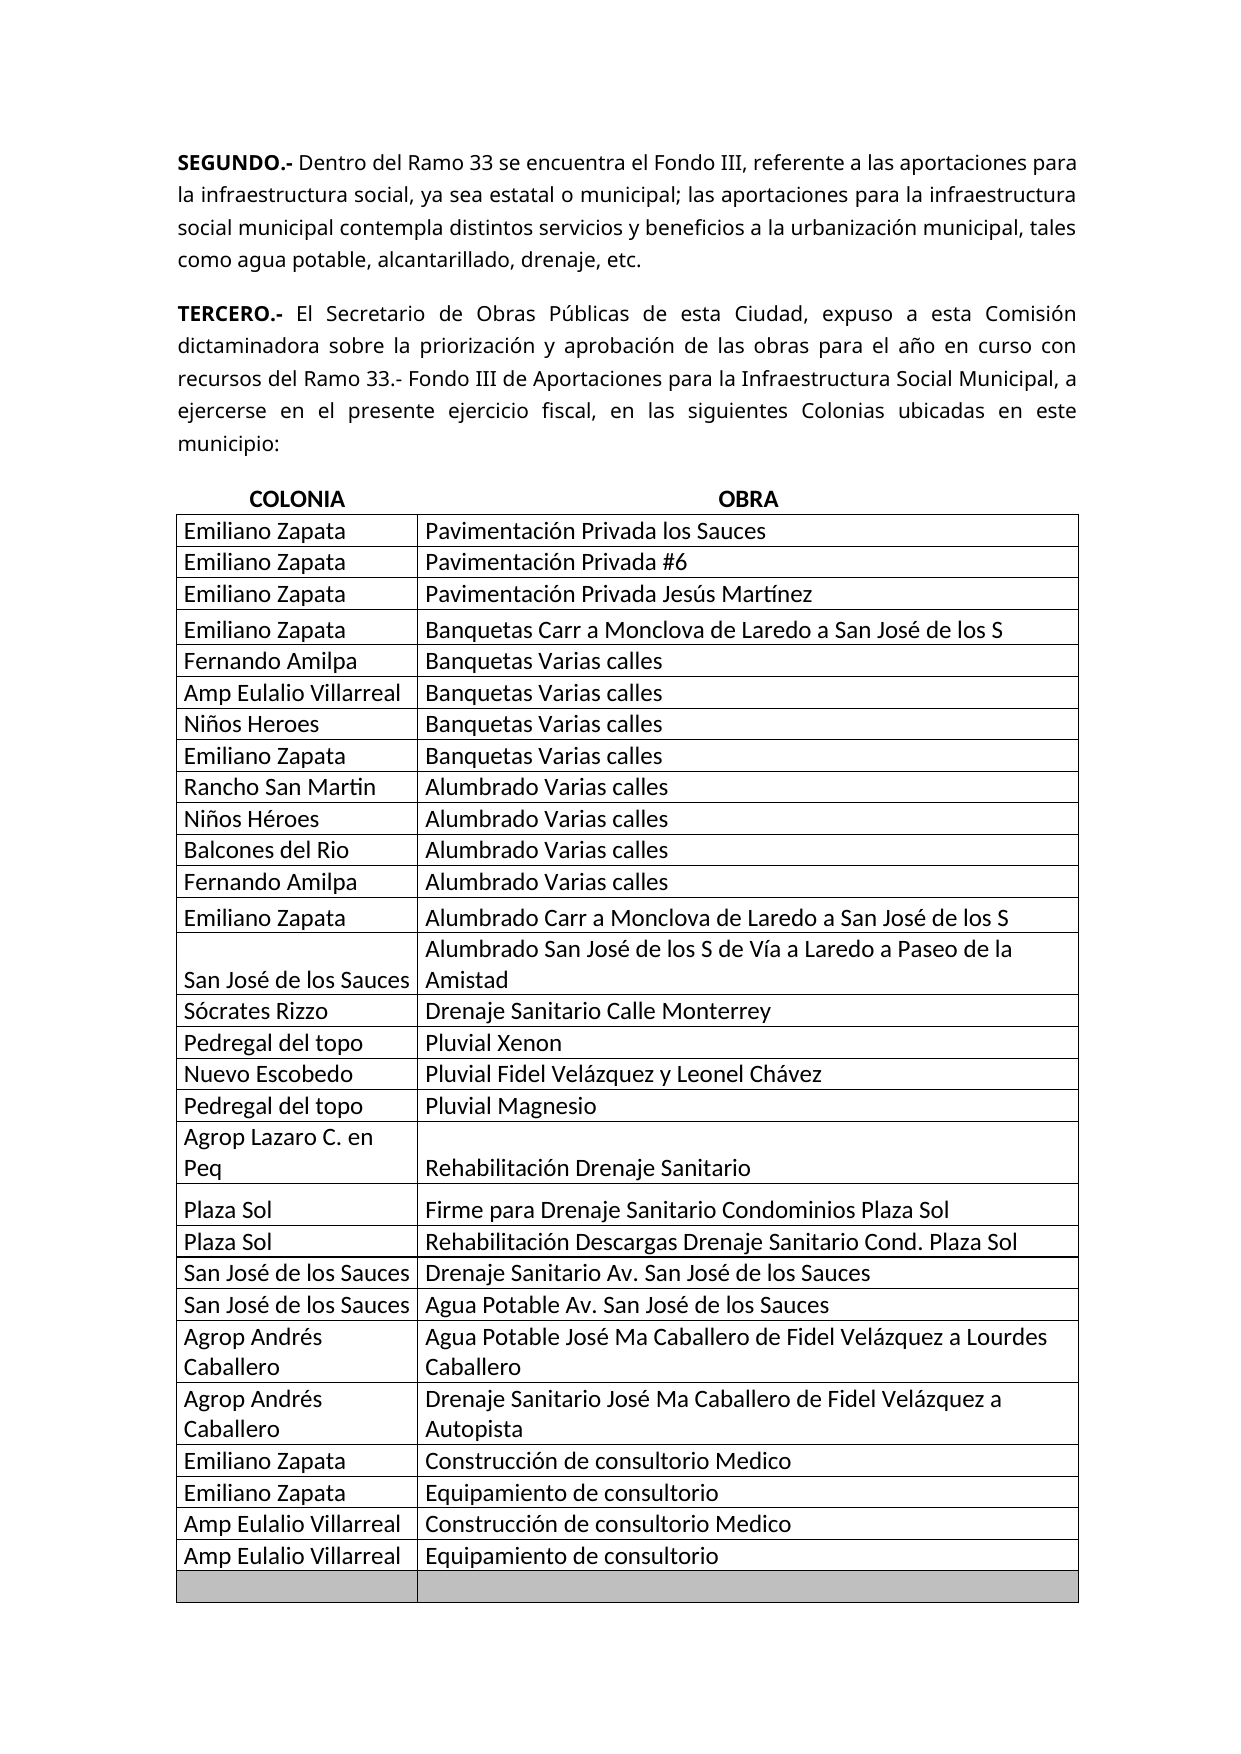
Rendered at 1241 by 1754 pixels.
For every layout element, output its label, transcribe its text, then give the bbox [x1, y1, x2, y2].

table_cell Agrop Andrés Caballero [177, 1321, 417, 1382]
table_cell Alumbrado Varias calles [418, 803, 1078, 834]
table_cell Rehabilitación Descargas Drenaje Sanitario Cond. Plaza Sol [418, 1226, 1078, 1256]
text SEGUNDO.- Dentro del Ramo 33 se encuentra el Fondo III, referente a las aportaciones para la infraestructura social, ya sea estatal o municipal; las aportaciones para la infraestructura social municipal contempla distintos servicios y beneficios a la urbanización municipal, tales como agua potable, alcantarillado, drenaje, etc. [177, 148, 1078, 274]
text TERCERO.- El Secretario de Obras Públicas de esta Ciudad, expuso a esta Comisión dictaminadora sobre la priorización y aprobación de las obras para el año en curso con recursos del Ramo 33.- Fondo III de Aportaciones para la Infraestructura Social Municipal, a ejercerse en el presente ejercicio fiscal, en las siguientes Colonias ubicadas en este municipio: [177, 299, 1078, 458]
table_cell Banquetas Varias calles [418, 645, 1078, 676]
table_cell Emiliano Zapata [177, 547, 417, 577]
table_cell Banquetas Varias calles [418, 709, 1078, 739]
table_cell Emiliano Zapata [177, 898, 417, 932]
table_cell Emiliano Zapata [177, 610, 417, 644]
table_cell Emiliano Zapata [177, 578, 417, 609]
table_cell Alumbrado Varias calles [418, 772, 1078, 802]
table_cell Agrop Andrés Caballero [177, 1383, 417, 1444]
table_cell San José de los Sauces [177, 933, 417, 994]
table_cell Sócrates Rizzo [177, 995, 417, 1026]
table_cell Construcción de consultorio Medico [418, 1508, 1078, 1539]
table_cell Emiliano Zapata [177, 1445, 417, 1476]
table_cell Agrop Lazaro C. en Peq [177, 1122, 417, 1183]
table_cell Agua Potable Av. San José de los Sauces [418, 1289, 1078, 1319]
table_cell Pluvial Fidel Velázquez y Leonel Chávez [418, 1059, 1078, 1089]
table_cell Pedregal del topo [177, 1027, 417, 1057]
table_cell Pluvial Xenon [418, 1027, 1078, 1057]
table_cell Emiliano Zapata [177, 1477, 417, 1507]
table_header COLONIA [176, 483, 418, 514]
table_cell Pavimentación Privada #6 [418, 547, 1078, 577]
table_header OBRA [418, 483, 1079, 514]
table_cell Plaza Sol [177, 1184, 417, 1225]
table_cell Fernando Amilpa [177, 645, 417, 676]
table_cell Niños Héroes [177, 803, 417, 834]
table_cell Banquetas Carr a Monclova de Laredo a San José de los S [418, 610, 1078, 644]
table_cell Equipamiento de consultorio [418, 1477, 1078, 1507]
table_cell Rancho San Martin [177, 772, 417, 802]
table_cell Drenaje Sanitario Av. San José de los Sauces [418, 1258, 1078, 1288]
table_cell Fernando Amilpa [177, 866, 417, 897]
table_cell Rehabilitación Drenaje Sanitario [418, 1122, 1078, 1183]
table_cell Banquetas Varias calles [418, 677, 1078, 707]
table_cell Construcción de consultorio Medico [418, 1445, 1078, 1476]
table_cell Plaza Sol [177, 1226, 417, 1256]
table_cell Pedregal del topo [177, 1090, 417, 1121]
table_cell Agua Potable José Ma Caballero de Fidel Velázquez a Lourdes Caballero [418, 1321, 1078, 1382]
table_cell Pavimentación Privada los Sauces [418, 515, 1078, 546]
table_cell Drenaje Sanitario Calle Monterrey [418, 995, 1078, 1026]
table_cell Pavimentación Privada Jesús Martínez [418, 578, 1078, 609]
table_cell [177, 1571, 417, 1602]
table_cell Alumbrado Varias calles [418, 835, 1078, 865]
table_cell [418, 1571, 1078, 1602]
table_cell Emiliano Zapata [177, 740, 417, 771]
table_cell Nuevo Escobedo [177, 1059, 417, 1089]
table_cell Drenaje Sanitario José Ma Caballero de Fidel Velázquez a Autopista [418, 1383, 1078, 1444]
table_cell Alumbrado San José de los S de Vía a Laredo a Paseo de la Amistad [418, 933, 1078, 994]
table_cell Balcones del Rio [177, 835, 417, 865]
table_cell Pluvial Magnesio [418, 1090, 1078, 1121]
table_cell Amp Eulalio Villarreal [177, 677, 417, 707]
table_cell Alumbrado Carr a Monclova de Laredo a San José de los S [418, 898, 1078, 932]
table_cell Amp Eulalio Villarreal [177, 1508, 417, 1539]
table_cell San José de los Sauces [177, 1258, 417, 1288]
table_cell Alumbrado Varias calles [418, 866, 1078, 897]
table_cell Equipamiento de consultorio [418, 1540, 1078, 1570]
table_cell Banquetas Varias calles [418, 740, 1078, 771]
table_cell Emiliano Zapata [177, 515, 417, 546]
table_cell Amp Eulalio Villarreal [177, 1540, 417, 1570]
table_cell Niños Heroes [177, 709, 417, 739]
table_cell San José de los Sauces [177, 1289, 417, 1319]
table_cell Firme para Drenaje Sanitario Condominios Plaza Sol [418, 1184, 1078, 1225]
